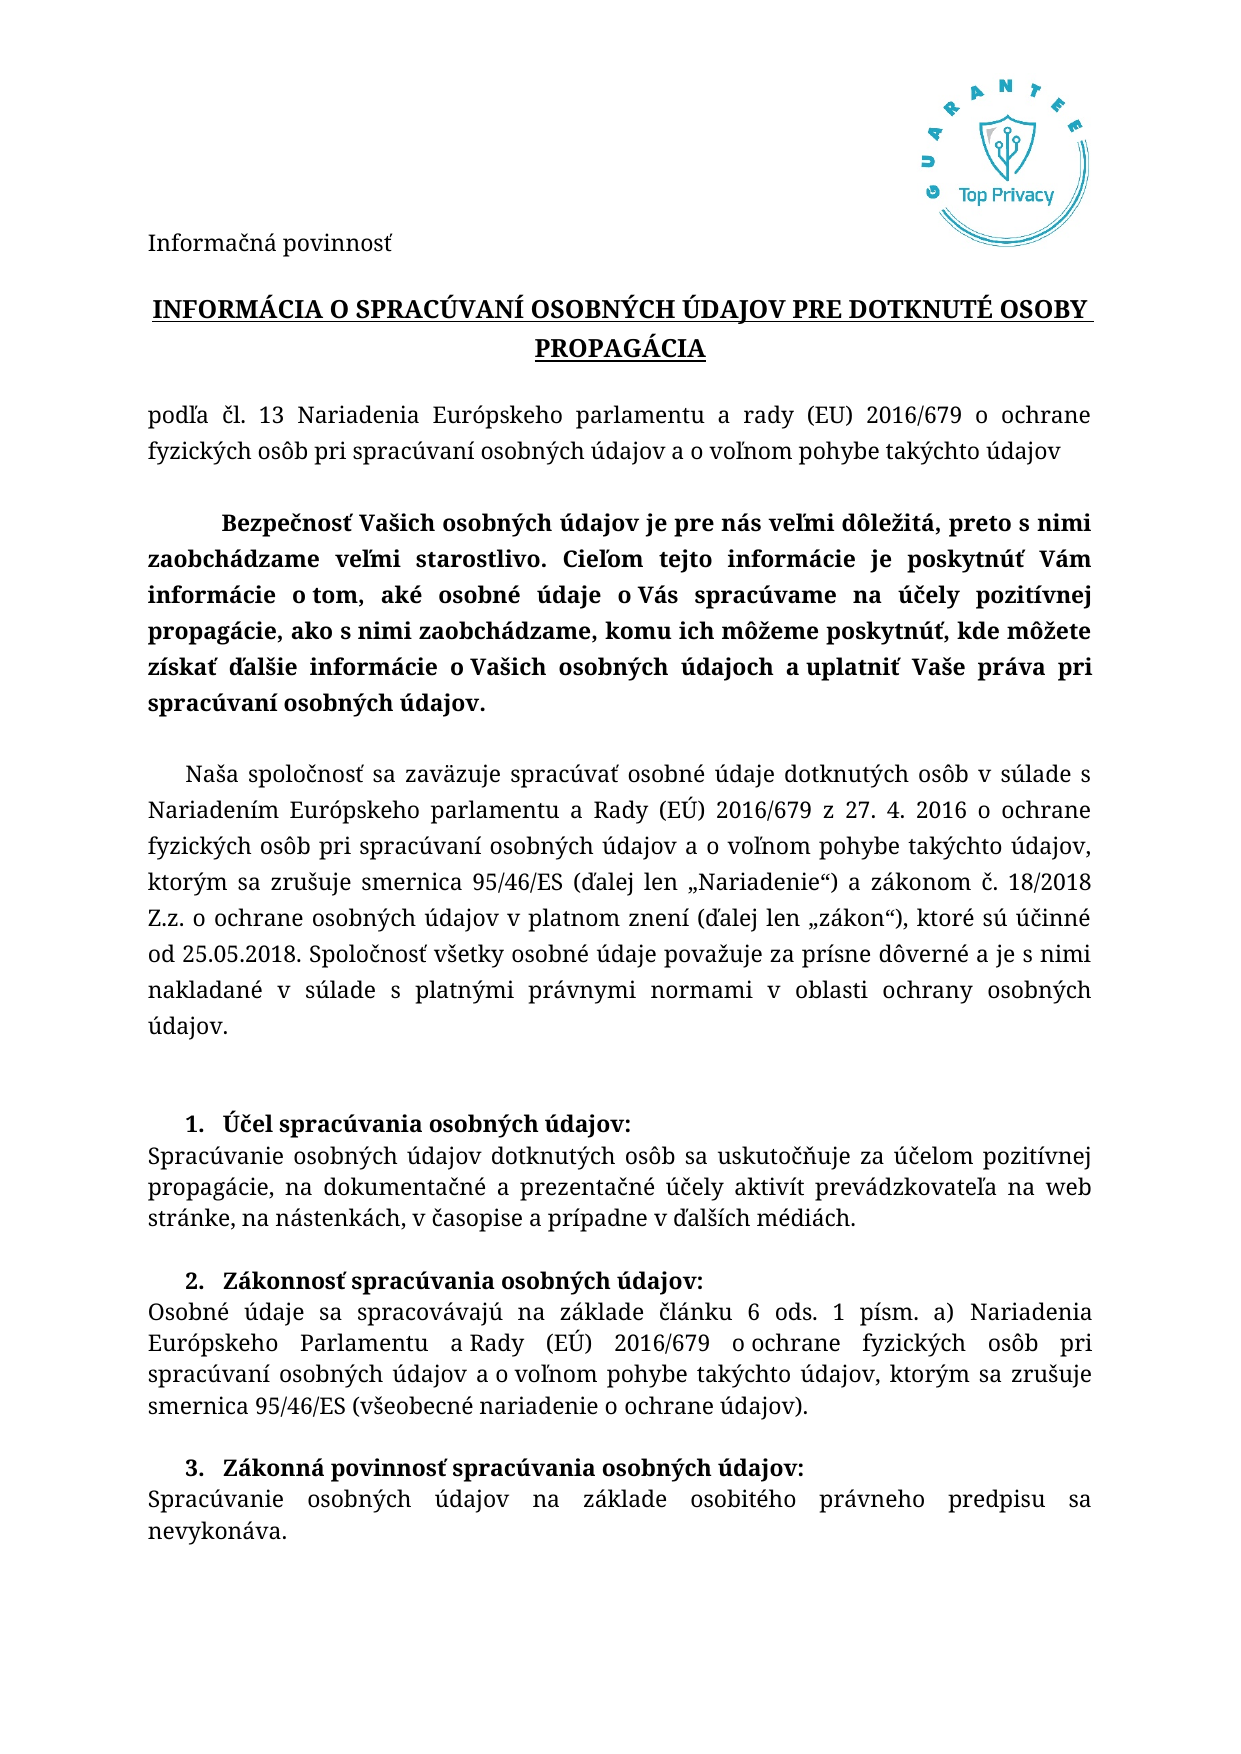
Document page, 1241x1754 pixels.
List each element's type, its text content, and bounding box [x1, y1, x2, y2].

text Naša spoločnosť sa zaväzuje spracúvať osobné údaje dotknutých osôb v súlade s Nariadením Európskeho parlamentu a Rady (EÚ) 2016/679 z 27. 4. 2016 o ochrane fyzických osôb pri spracúvaní osobných údajov a o voľnom pohybe takýchto údajov, ktorým sa zrušuje smernica 95/46/ES (ďalej len „Nariadenie“) a zákonom č. 18/2018 Z.z. o ochrane osobných údajov v platnom znení (ďalej len „zákon“), ktoré sú účinné od 25.05.2018. Spoločnosť všetky osobné údaje považuje za prísne dôverné a je s nimi nakladané v súlade s platnými právnymi normami v oblasti ochrany osobných údajov. [148, 758, 1093, 1041]
text Osobné údaje sa spracovávajú na základe článku 6 ods. 1 písm. a) Nariadenia Európskeho Parlamentu a Rady (EÚ) 2016/679 o ochrane fyzických osôb pri spracúvaní osobných údajov a o voľnom pohybe takýchto údajov, ktorým sa zrušuje smernica 95/46/ES (všeobecné nariadenie o ochrane údajov). [148, 1296, 1093, 1421]
text INFORMÁCIA O SPRACÚVANÍ OSOBNÝCH ÚDAJOV PRE DOTKNUTÉ OSOBY [148, 292, 1093, 326]
list Zákonnosť spracúvania osobných údajov: [185, 1265, 1093, 1296]
text Spracúvanie osobných údajov dotknutých osôb sa uskutočňuje za účelom pozitívnej propagácie, na dokumentačné a prezentačné účely aktivít prevádzkovateľa na web stránke, na nástenkách, v časopise a prípadne v ďalších médiách. [148, 1140, 1093, 1233]
list Zákonná povinnosť spracúvania osobných údajov: [185, 1452, 1093, 1483]
text podľa čl. 13 Nariadenia Európskeho parlamentu a rady (EU) 2016/679 o ochrane fyzických osôb pri spracúvaní osobných údajov a o voľnom pohybe takýchto údajov [148, 399, 1093, 466]
picture [916, 73, 1093, 251]
list Účel spracúvania osobných údajov: [185, 1108, 1093, 1140]
text PROPAGÁCIA [148, 331, 1093, 365]
text Spracúvanie osobných údajov na základe osobitého právneho predpisu sa nevykonáva. [148, 1483, 1093, 1546]
text Bezpečnosť Vašich osobných údajov je pre nás veľmi dôležitá, preto s nimi zaobchádzame veľmi starostlivo. Cieľom tejto informácie je poskytnúť Vám informácie o tom, aké osobné údaje o Vás spracúvame na účely pozitívnej propagácie, ako s nimi zaobchádzame, komu ich môžeme poskytnúť, kde môžete získať ďalšie informácie o Vašich osobných údajoch a uplatniť Vaše práva pri spracúvaní osobných údajov. [148, 507, 1093, 718]
